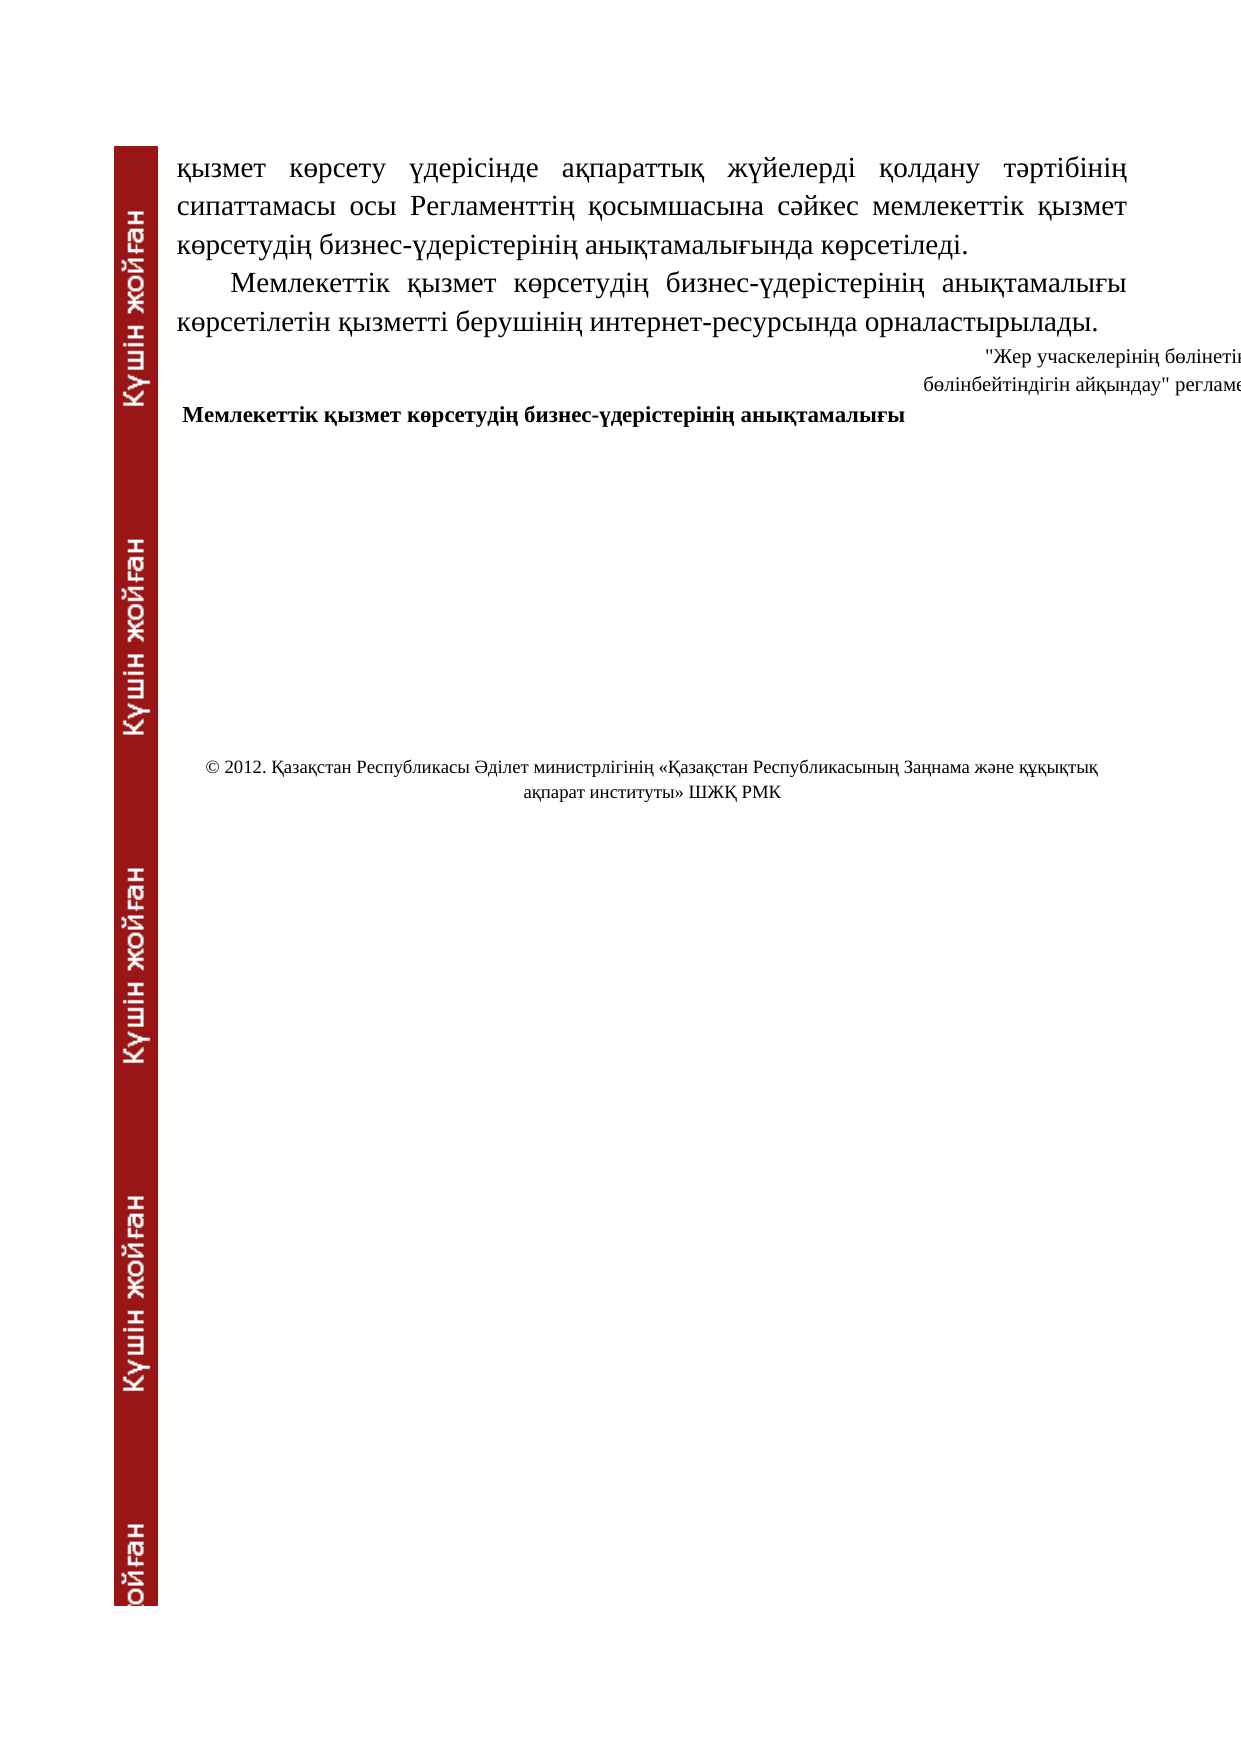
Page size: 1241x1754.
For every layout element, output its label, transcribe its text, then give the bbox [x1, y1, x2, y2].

text © 2012. Қазақстан Республикасы Әділет министрлігінің «Қазақстан Республикасының Заңнама және құқықтық ақпарат институты» ШЖҚ РМК [112, 756, 1128, 803]
picture [114, 261, 158, 266]
picture [114, 338, 158, 343]
picture [114, 146, 158, 150]
text Мемлекеттік қызмет көрсетудің бизнес-үдерістерінің анықтамалығы көрсетілетін қызметті берушінің интернет-ресурсында орналастырылады. [112, 266, 1128, 338]
table_header "Жер учаскелерінің бөлінетіндігі мен бөлінбейтіндігін айқындау" регламентіне қосымша [912, 343, 1240, 401]
table_header [101, 343, 912, 401]
picture [114, 803, 158, 1606]
picture [114, 428, 158, 756]
text Мемлекеттік қызмет көрсетудің бизнес-үдерістерінің анықтамалығы [112, 401, 1128, 428]
